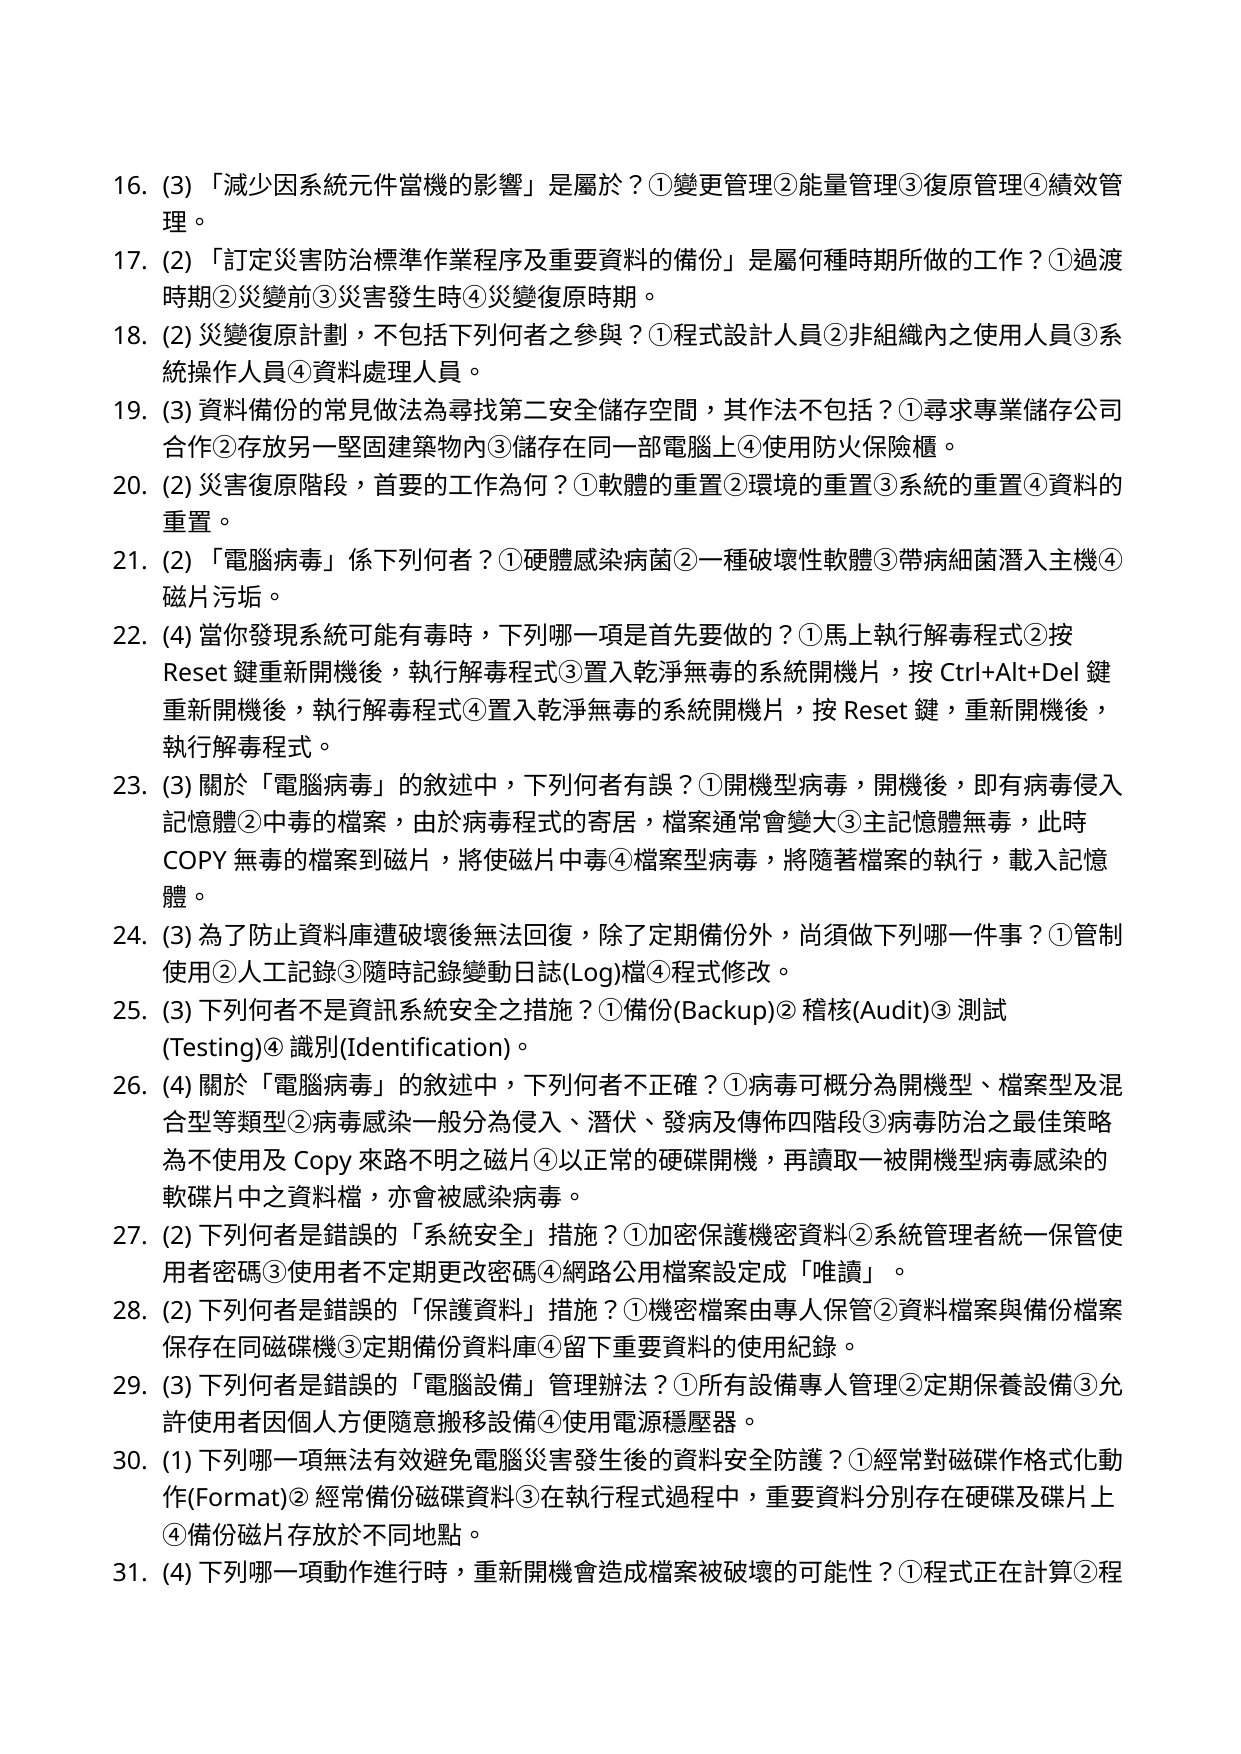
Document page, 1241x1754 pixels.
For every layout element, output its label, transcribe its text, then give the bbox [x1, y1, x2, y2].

list (4) 當你發現系統可能有毒時，下列哪一項是首先要做的？①馬上執行解毒程式②按 Reset 鍵重新開機後，執行解毒程式③置入乾淨無毒的系統開機片，按 Ctrl+Alt+Del 鍵重新開機後，執行解毒程式④置入乾淨無毒的系統開機片，按 Reset 鍵，重新開機後，執行解毒程式。 [112, 614, 1128, 764]
list (4) 關於「電腦病毒」的敘述中，下列何者不正確？①病毒可概分為開機型、檔案型及混合型等類型②病毒感染一般分為侵入、潛伏、發病及傳佈四階段③病毒防治之最佳策略為不使用及 Copy 來路不明之磁片④以正常的硬碟開機，再讀取一被開機型病毒感染的軟碟片中之資料檔，亦會被感染病毒。 [112, 1064, 1128, 1214]
list (3) 關於「電腦病毒」的敘述中，下列何者有誤？①開機型病毒，開機後，即有病毒侵入記憶體②中毒的檔案，由於病毒程式的寄居，檔案通常會變大③主記憶體無毒，此時 COPY 無毒的檔案到磁片，將使磁片中毒④檔案型病毒，將隨著檔案的執行，載入記憶體。 [112, 764, 1128, 914]
list (2) 「電腦病毒」係下列何者？①硬體感染病菌②一種破壞性軟體③帶病細菌潛入主機④磁片污垢。 [112, 539, 1128, 614]
list (3) 「減少因系統元件當機的影響」是屬於？①變更管理②能量管理③復原管理④績效管理。 [112, 164, 1128, 239]
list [112, 1552, 1128, 1589]
list (2) 災變復原計劃，不包括下列何者之參與？①程式設計人員②非組織內之使用人員③系統操作人員④資料處理人員。 [112, 314, 1128, 389]
list (2) 「訂定災害防治標準作業程序及重要資料的備份」是屬何種時期所做的工作？①過渡時期②災變前③災害發生時④災變復原時期。 [112, 239, 1128, 314]
list (2) 下列何者是錯誤的「保護資料」措施？①機密檔案由專人保管②資料檔案與備份檔案保存在同磁碟機③定期備份資料庫④留下重要資料的使用紀錄。 [112, 1289, 1128, 1364]
list (3) 下列何者是錯誤的「電腦設備」管理辦法？①所有設備專人管理②定期保養設備③允許使用者因個人方便隨意搬移設備④使用電源穩壓器。 [112, 1364, 1128, 1439]
list (3) 資料備份的常見做法為尋找第二安全儲存空間，其作法不包括？①尋求專業儲存公司合作②存放另一堅固建築物內③儲存在同一部電腦上④使用防火保險櫃。 [112, 389, 1128, 464]
list (3) 為了防止資料庫遭破壞後無法回復，除了定期備份外，尚須做下列哪一件事？①管制使用②人工記錄③隨時記錄變動日誌(Log)檔④程式修改。 [112, 914, 1128, 989]
list (1) 下列哪一項無法有效避免電腦災害發生後的資料安全防護？①經常對磁碟作格式化動作(Format)②經常備份磁碟資料③在執行程式過程中，重要資料分別存在硬碟及碟片上④備份磁片存放於不同地點。 [112, 1439, 1128, 1552]
list (2) 下列何者是錯誤的「系統安全」措施？①加密保護機密資料②系統管理者統一保管使用者密碼③使用者不定期更改密碼④網路公用檔案設定成「唯讀」。 [112, 1214, 1128, 1289]
list (3) 下列何者不是資訊系統安全之措施？①備份(Backup)②稽核(Audit)③測試(Testing)④識別(Identification)。 [112, 989, 1128, 1064]
list (2) 災害復原階段，首要的工作為何？①軟體的重置②環境的重置③系統的重置④資料的重置。 [112, 464, 1128, 539]
